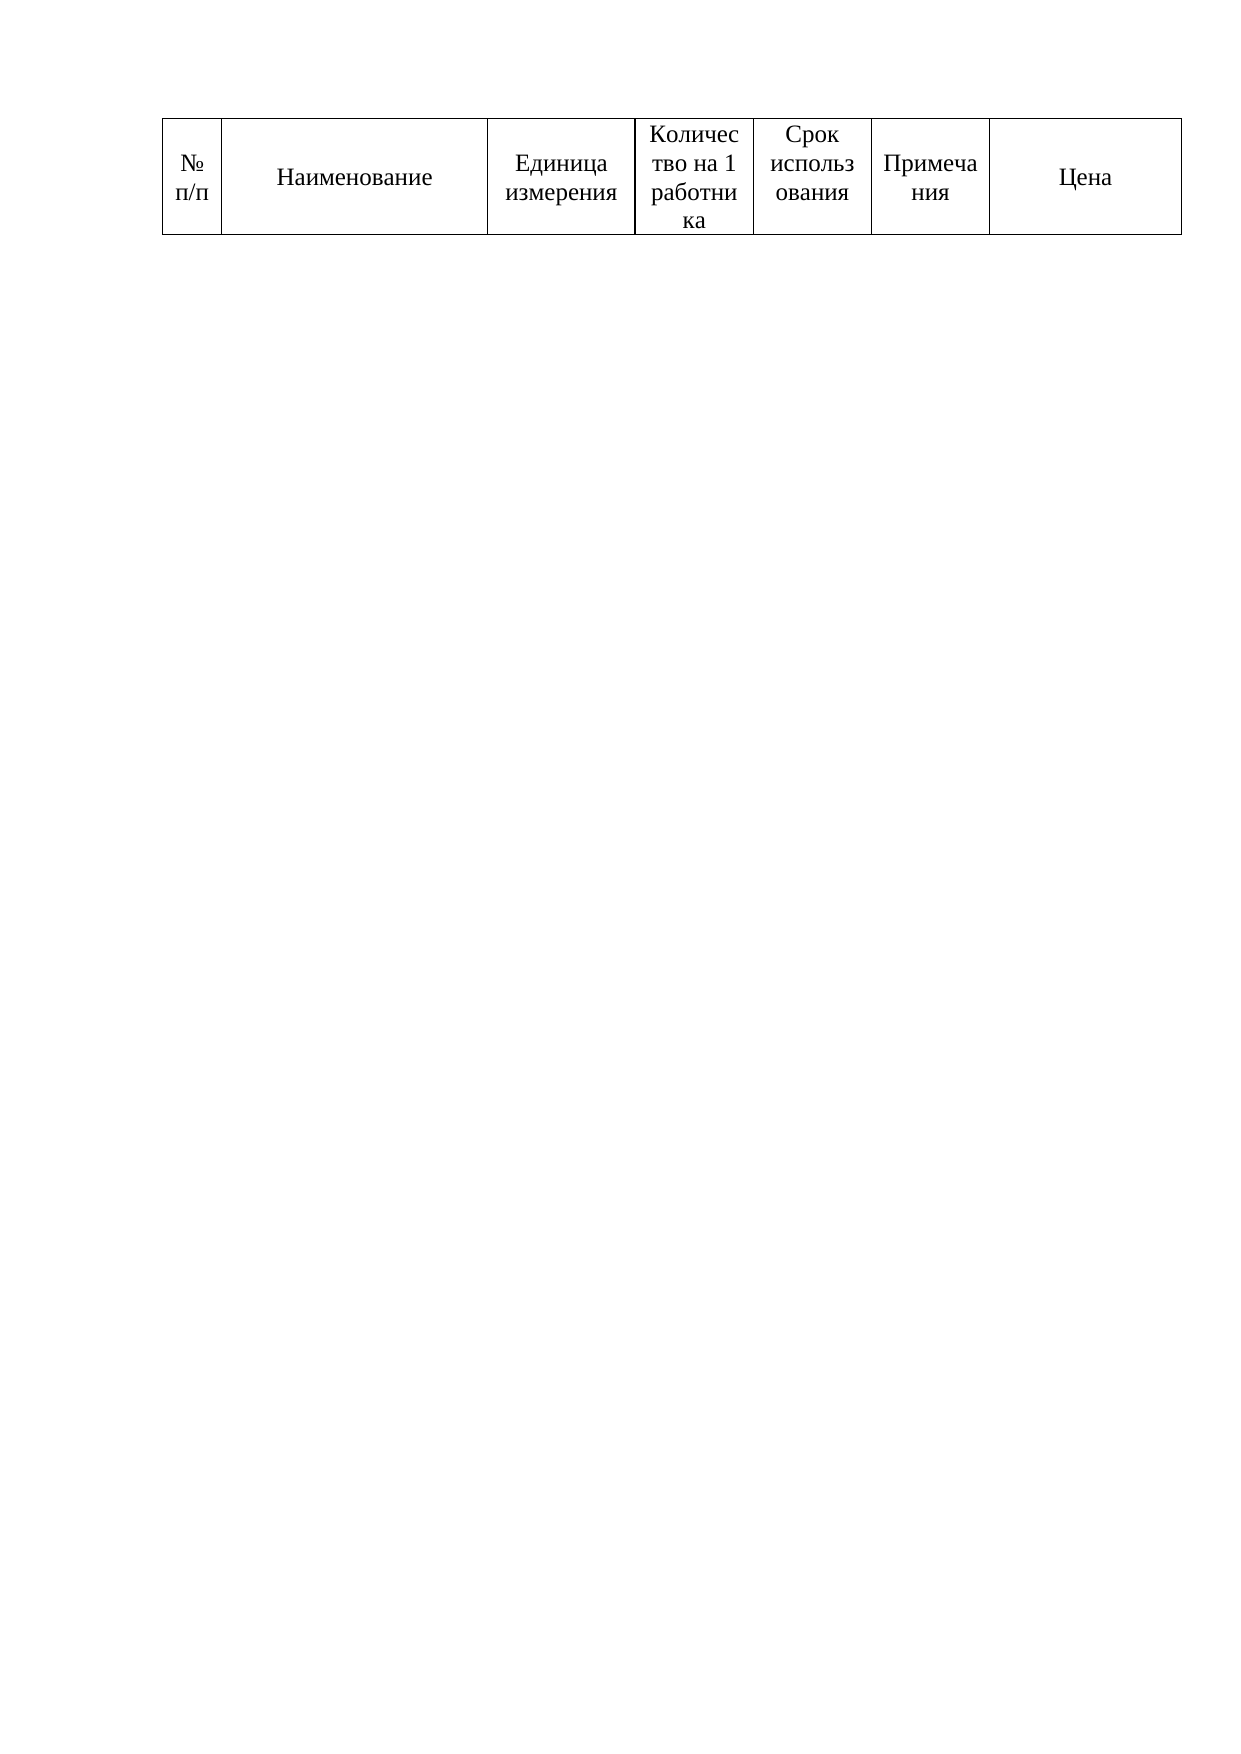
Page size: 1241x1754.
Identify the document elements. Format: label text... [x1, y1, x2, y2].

table_header Единица измерения [488, 119, 634, 234]
table_header Примечания [872, 119, 989, 234]
table_header Количество на 1 работника [636, 119, 753, 234]
table_header Срок использования [754, 119, 871, 234]
table_header Наименование [222, 119, 487, 234]
table_header № п/п [163, 119, 221, 234]
table_header Цена [990, 119, 1181, 234]
